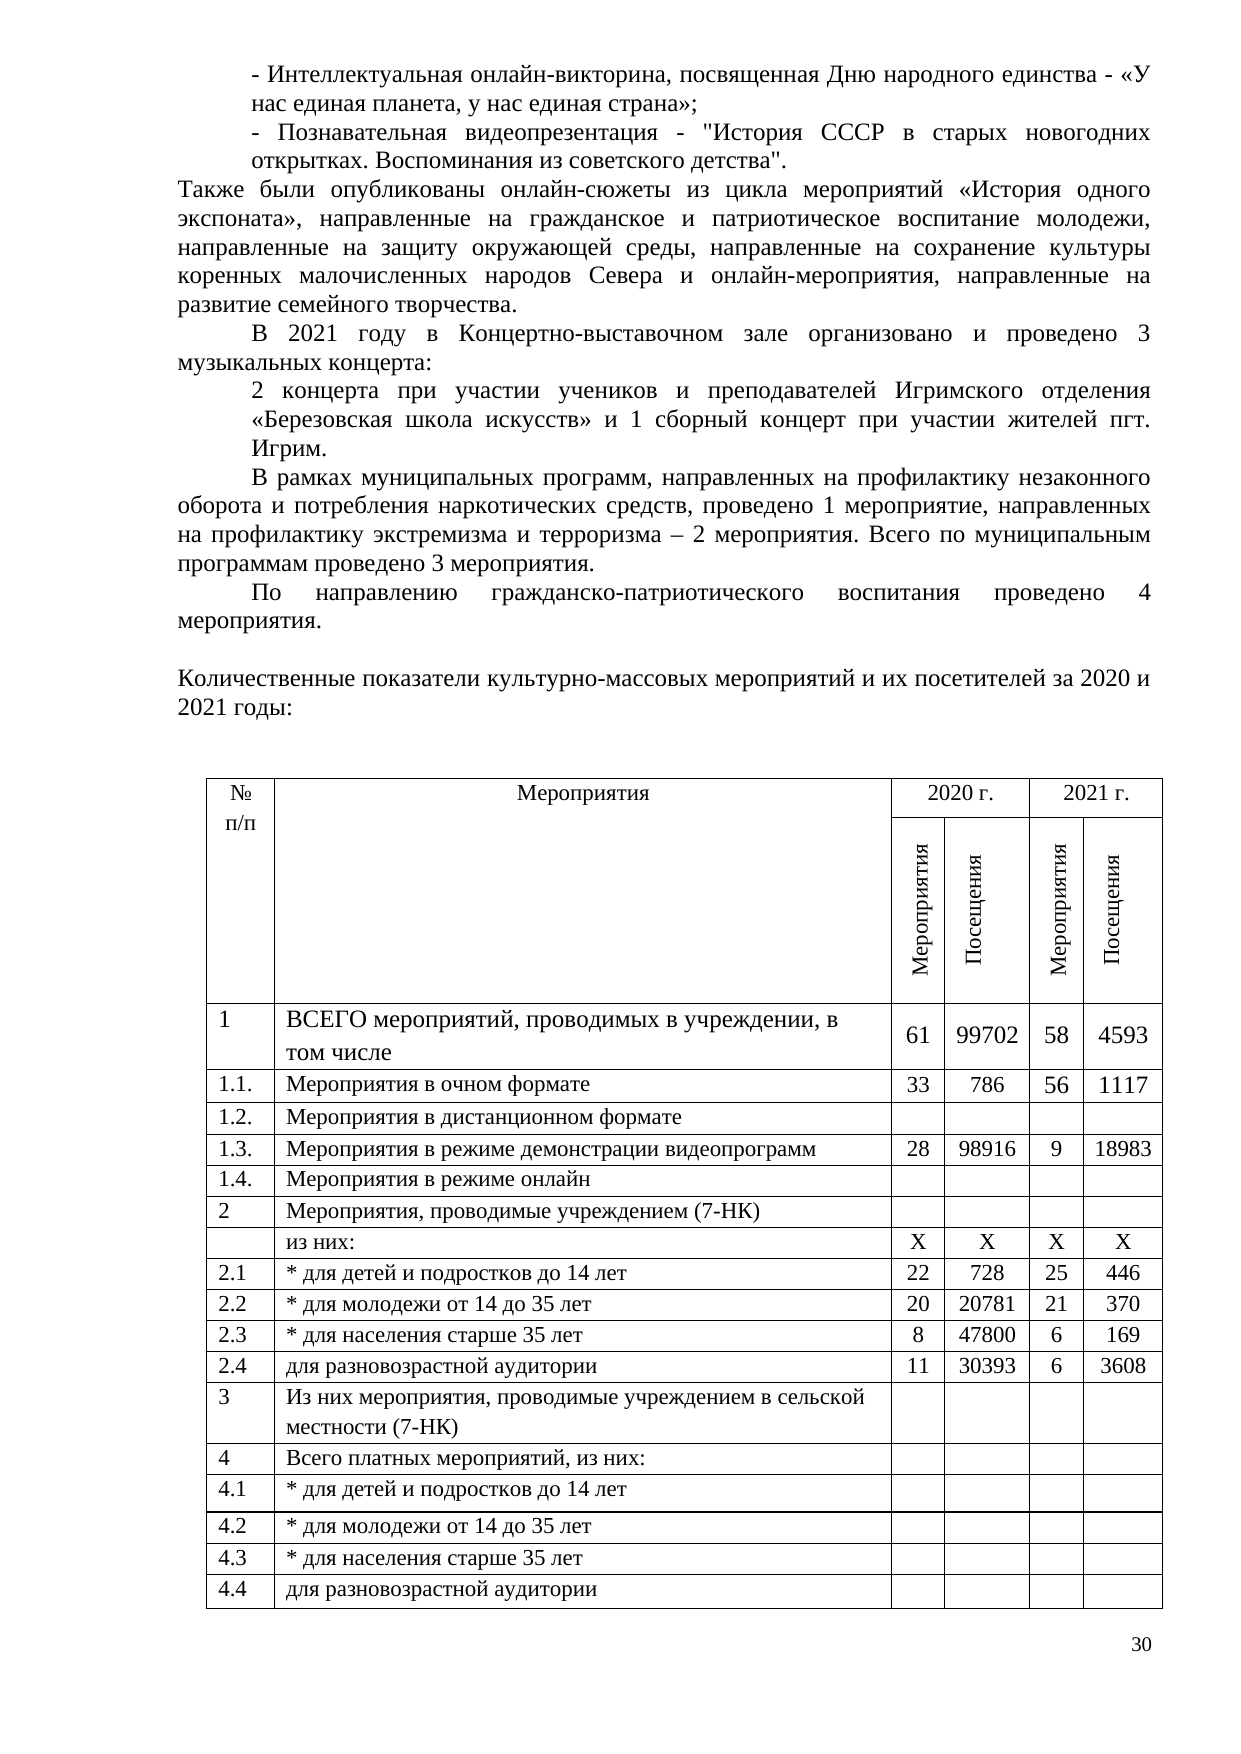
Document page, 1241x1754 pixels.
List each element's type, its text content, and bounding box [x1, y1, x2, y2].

table_cell [207, 1228, 274, 1258]
table_cell [1030, 1383, 1083, 1443]
text Также были опубликованы онлайн-сюжеты из цикла мероприятий «История одного экспоната», направленные на гражданское и патриотическое воспитание молодежи, направленные на защиту окружающей среды, направленные на сохранение культуры коренных малочисленных народов Севера и онлайн-мероприятия, направленные на развитие семейного творчества. [177, 174, 1152, 318]
table_cell [945, 1513, 1029, 1543]
table_cell 4.3 [207, 1544, 274, 1574]
table_cell Посещения [1084, 818, 1162, 1003]
table_cell 1117 [1084, 1070, 1162, 1102]
table_cell 4.4 [207, 1575, 274, 1608]
table_cell [945, 1544, 1029, 1574]
table_cell 28 [892, 1135, 944, 1164]
table_cell 3608 [1084, 1352, 1162, 1382]
table_cell 2.1 [207, 1259, 274, 1289]
table_cell 169 [1084, 1321, 1162, 1351]
table_cell 9 [1030, 1135, 1083, 1164]
table_cell 25 [1030, 1259, 1083, 1289]
table_cell ВСЕГО мероприятий, проводимых в учреждении, в том числе [275, 1004, 891, 1069]
table_cell 47800 [945, 1321, 1029, 1351]
table_cell [1030, 1103, 1083, 1133]
table_cell [1030, 1166, 1083, 1196]
table_cell для разновозрастной аудитории [275, 1352, 891, 1382]
table_cell [892, 1166, 944, 1196]
table_cell 1.1. [207, 1070, 274, 1102]
table_cell X [1084, 1228, 1162, 1258]
table_cell [1084, 1103, 1162, 1133]
table_cell 446 [1084, 1259, 1162, 1289]
text В 2021 году в Концертно-выставочном зале организовано и проведено 3 музыкальных концерта: [177, 318, 1152, 375]
table_cell Мероприятия, проводимые учреждением (7-НК) [275, 1197, 891, 1227]
text В рамках муниципальных программ, направленных на профилактику незаконного оборота и потребления наркотических средств, проведено 1 мероприятие, направленных на профилактику экстремизма и терроризма – 2 мероприятия. Всего по муниципальным программам проведено 3 мероприятия. [177, 462, 1152, 577]
table_cell [1084, 1513, 1162, 1543]
table_cell 370 [1084, 1290, 1162, 1320]
table_cell 30393 [945, 1352, 1029, 1382]
table_cell [1084, 1166, 1162, 1196]
table_cell [945, 1444, 1029, 1474]
table_cell 22 [892, 1259, 944, 1289]
table_cell 20 [892, 1290, 944, 1320]
table_cell [945, 1575, 1029, 1608]
table_cell 4 [207, 1444, 274, 1474]
table_cell [945, 1166, 1029, 1196]
table_cell Посещения [945, 818, 1029, 1003]
table_cell Мероприятия в очном формате [275, 1070, 891, 1102]
table_cell [892, 1383, 944, 1443]
table_cell X [892, 1228, 944, 1258]
table_cell 2 [207, 1197, 274, 1227]
table_cell [1084, 1475, 1162, 1511]
table_cell X [945, 1228, 1029, 1258]
table_cell для разновозрастной аудитории [275, 1575, 891, 1608]
table_cell Из них мероприятия, проводимые учреждением в сельской местности (7-НК) [275, 1383, 891, 1443]
table_cell [945, 1383, 1029, 1443]
table_cell [892, 1197, 944, 1227]
table_cell Мероприятия в режиме онлайн [275, 1166, 891, 1196]
table_cell 98916 [945, 1135, 1029, 1164]
table_cell 6 [1030, 1321, 1083, 1351]
table_cell * для детей и подростков до 14 лет [275, 1475, 891, 1511]
table_cell [1084, 1383, 1162, 1443]
table_cell 1.4. [207, 1166, 274, 1196]
table_cell 2.2 [207, 1290, 274, 1320]
table_header № п/п [207, 779, 274, 1003]
text Количественные показатели культурно-массовых мероприятий и их посетителей за 2020 и 2021 годы: [177, 663, 1152, 720]
table_cell 18983 [1084, 1135, 1162, 1164]
table_cell [1084, 1575, 1162, 1608]
table_cell 3 [207, 1383, 274, 1443]
table_cell Мероприятия [892, 818, 944, 1003]
table_cell Всего платных мероприятий, из них: [275, 1444, 891, 1474]
table_cell Мероприятия в дистанционном формате [275, 1103, 891, 1133]
table_cell 99702 [945, 1004, 1029, 1069]
table_cell [1084, 1197, 1162, 1227]
table_cell 8 [892, 1321, 944, 1351]
table_cell Мероприятия [1030, 818, 1083, 1003]
table_cell 728 [945, 1259, 1029, 1289]
table_cell 4593 [1084, 1004, 1162, 1069]
table_cell [892, 1513, 944, 1543]
text - Интеллектуальная онлайн-викторина, посвященная Дню народного единства - «У нас единая планета, у нас единая страна»; [251, 59, 1152, 117]
table_cell [1084, 1444, 1162, 1474]
table_cell 33 [892, 1070, 944, 1102]
text По направлению гражданско-патриотического воспитания проведено 4 мероприятия. [177, 577, 1152, 634]
table_cell 4.2 [207, 1513, 274, 1543]
table_header Мероприятия [275, 779, 891, 1003]
table_cell Мероприятия в режиме демонстрации видеопрограмм [275, 1135, 891, 1164]
table_cell 1 [207, 1004, 274, 1069]
table_header 2020 г. [892, 779, 1029, 817]
table_cell * для молодежи от 14 до 35 лет [275, 1513, 891, 1543]
text 2 концерта при участии учеников и преподавателей Игримского отделения «Березовская школа искусств» и 1 сборный концерт при участии жителей пгт. Игрим. [251, 375, 1152, 462]
table_cell * для молодежи от 14 до 35 лет [275, 1290, 891, 1320]
table_cell из них: [275, 1228, 891, 1258]
table_cell [1030, 1513, 1083, 1543]
table_cell 786 [945, 1070, 1029, 1102]
table_cell 1.2. [207, 1103, 274, 1133]
table_cell 56 [1030, 1070, 1083, 1102]
table_cell 20781 [945, 1290, 1029, 1320]
table_cell [892, 1103, 944, 1133]
table_cell [945, 1475, 1029, 1511]
table_cell 1.3. [207, 1135, 274, 1164]
table_cell 21 [1030, 1290, 1083, 1320]
table_cell [1030, 1197, 1083, 1227]
table_cell 2.4 [207, 1352, 274, 1382]
table_cell * для населения старше 35 лет [275, 1321, 891, 1351]
table_cell [1030, 1444, 1083, 1474]
table_cell [945, 1197, 1029, 1227]
table_cell [892, 1444, 944, 1474]
text - Познавательная видеопрезентация - "История СССР в старых новогодних открытках. Воспоминания из советского детства". [251, 117, 1152, 174]
table_cell [892, 1544, 944, 1574]
table_cell [892, 1575, 944, 1608]
table_cell [1084, 1544, 1162, 1574]
table_header 2021 г. [1030, 779, 1162, 817]
table_cell * для детей и подростков до 14 лет [275, 1259, 891, 1289]
table_cell 58 [1030, 1004, 1083, 1069]
table_cell [1030, 1575, 1083, 1608]
table_cell [1030, 1544, 1083, 1574]
table_cell 6 [1030, 1352, 1083, 1382]
table_cell 61 [892, 1004, 944, 1069]
table_cell [892, 1475, 944, 1511]
table_cell 4.1 [207, 1475, 274, 1511]
table_cell [945, 1103, 1029, 1133]
table_cell [1030, 1475, 1083, 1511]
table_cell X [1030, 1228, 1083, 1258]
table_cell 2.3 [207, 1321, 274, 1351]
table_cell * для населения старше 35 лет [275, 1544, 891, 1574]
table_cell 11 [892, 1352, 944, 1382]
